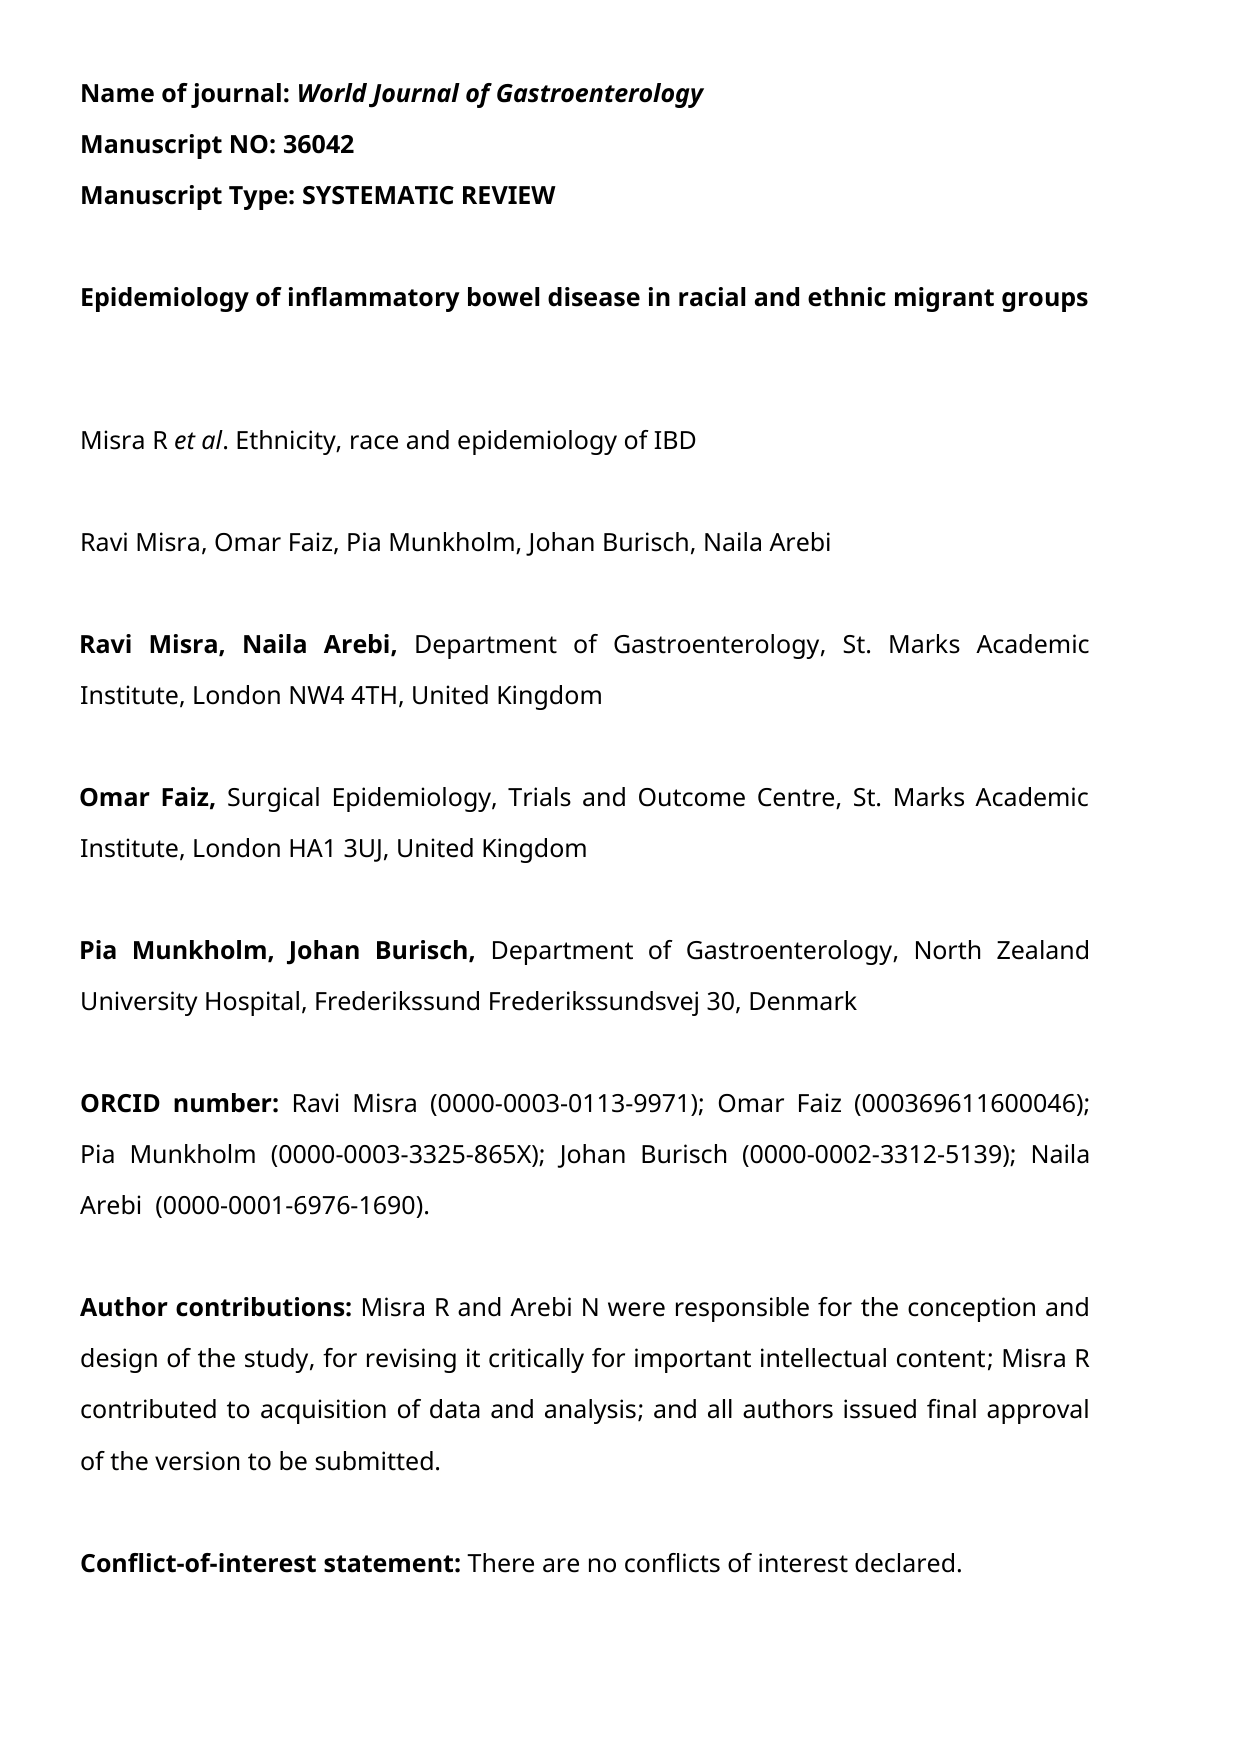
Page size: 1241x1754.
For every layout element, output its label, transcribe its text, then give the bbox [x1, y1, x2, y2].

text Pia Munkholm, Johan Burisch, Department of Gastroenterology, North Zealand University Hospital, Frederikssund Frederikssundsvej 30, Denmark [79, 933, 1090, 1018]
text Conflict-of-interest statement: There are no conflicts of interest declared. [80, 1545, 1090, 1579]
text Ravi Misra, Naila Arebi, Department of Gastroenterology, St. Marks Academic Institute, London NW4 4TH, United Kingdom [79, 627, 1090, 712]
text Ravi Misra, Omar Faiz, Pia Munkholm, Johan Burisch, Naila Arebi [80, 524, 1090, 558]
text Epidemiology of inflammatory bowel disease in racial and ethnic migrant groups [80, 280, 1090, 357]
text Manuscript NO: 36042 [80, 127, 1090, 161]
text Misra R et al. Ethnicity, race and epidemiology of IBD [80, 422, 1090, 456]
text Name of journal: World Journal of Gastroenterology [80, 76, 1090, 110]
text Author contributions: Misra R and Arebi N were responsible for the conception and design of the study, for revising it critically for important intellectual content; Misra R contributed to acquisition of data and analysis; and all authors issued final approval of the version to be submitted. [80, 1426, 1090, 1477]
text Omar Faiz, Surgical Epidemiology, Trials and Outcome Centre, St. Marks Academic Institute, London HA1 3UJ, United Kingdom [79, 780, 1090, 865]
text ORCID number: Ravi Misra (0000-0003-0113-9971); Omar Faiz (000369611600046); Pia Munkholm (0000-0003-3325-865X); Johan Burisch (0000-0002-3312-5139); Naila Arebi (0000-0001-6976-1690). [80, 1086, 1090, 1222]
text Author contributions: Misra R and Arebi N were responsible for the conception and design of the study, for revising it critically for important intellectual content; Misra R contributed to acquisition of data and analysis; and all authors issued final approval of the version to be submitted. [80, 1290, 1090, 1392]
text Manuscript Type: Systematic Review [80, 178, 1090, 212]
